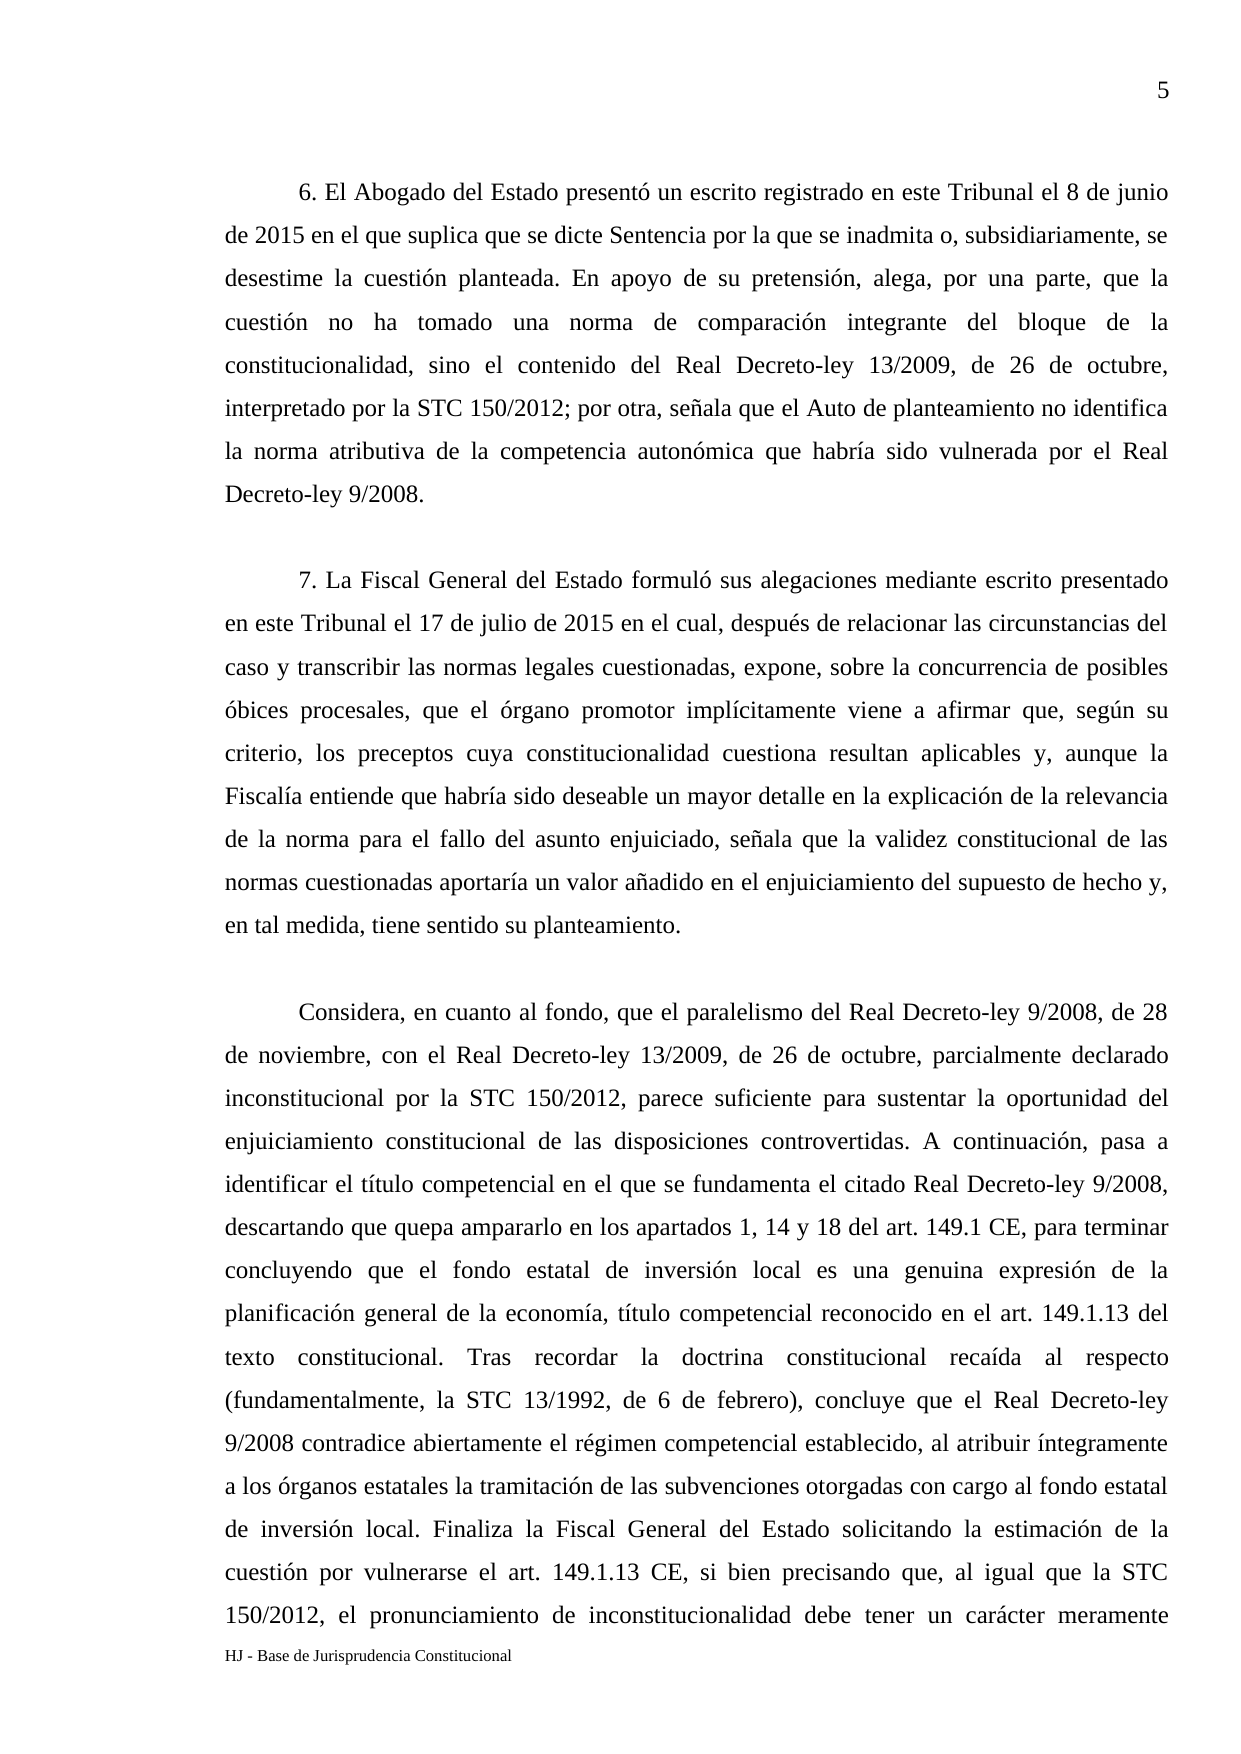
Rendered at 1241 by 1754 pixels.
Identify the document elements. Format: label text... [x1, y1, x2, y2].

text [224, 997, 1169, 1629]
text 7. La Fiscal General del Estado formuló sus alegaciones mediante escrito presentado en este Tribunal el 17 de julio de 2015 en el cual, después de relacionar las circunstancias del caso y transcribir las normas legales cuestionadas, expone, sobre la concurrencia de posibles óbices procesales, que el órgano promotor implícitamente viene a afirmar que, según su criterio, los preceptos cuya constitucionalidad cuestiona resultan aplicables y, aunque la Fiscalía entiende que habría sido deseable un mayor detalle en la explicación de la relevancia de la norma para el fallo del asunto enjuiciado, señala que la validez constitucional de las normas cuestionadas aportaría un valor añadido en el enjuiciamiento del supuesto de hecho y, en tal medida, tiene sentido su planteamiento. [224, 565, 1169, 939]
text 6. El Abogado del Estado presentó un escrito registrado en este Tribunal el 8 de junio de 2015 en el que suplica que se dicte Sentencia por la que se inadmita o, subsidiariamente, se desestime la cuestión planteada. En apoyo de su pretensión, alega, por una parte, que la cuestión no ha tomado una norma de comparación integrante del bloque de la constitucionalidad, sino el contenido del Real Decreto-ley 13/2009, de 26 de octubre, interpretado por la STC 150/2012; por otra, señala que el Auto de planteamiento no identifica la norma atributiva de la competencia autonómica que habría sido vulnerada por el Real Decreto-ley 9/2008. [224, 177, 1169, 508]
